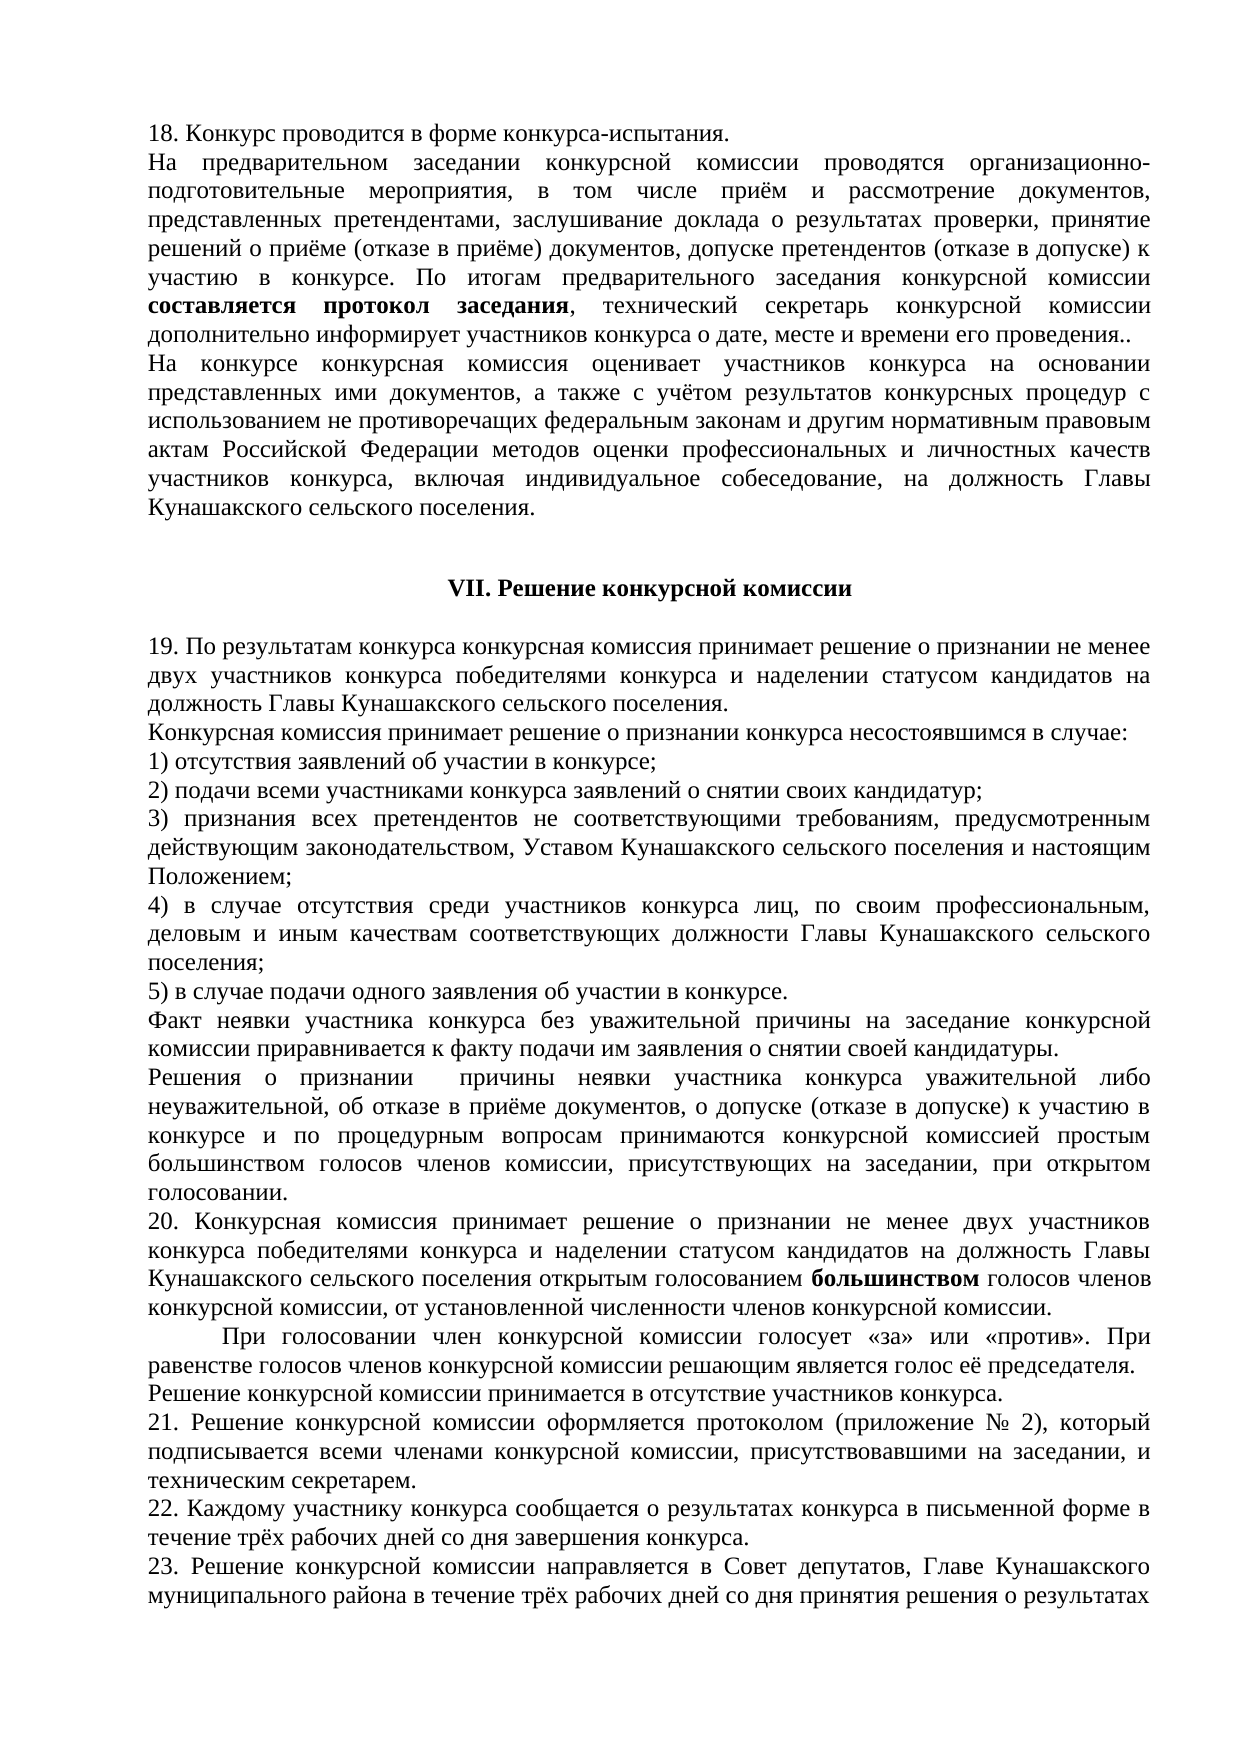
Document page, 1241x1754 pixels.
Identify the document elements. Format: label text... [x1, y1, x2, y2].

text 3) признания всех претендентов не соответствующими требованиям, предусмотренным действующим законодательством, Уставом Кунашакского сельского поселения и настоящим Положением; [148, 803, 1152, 890]
text 18. Конкурс проводится в форме конкурса-испытания. [148, 118, 1152, 147]
text Факт неявки участника конкурса без уважительной причины на заседание конкурсной комиссии приравнивается к факту подачи им заявления о снятии своей кандидатуры. [148, 1005, 1152, 1062]
text Решение конкурсной комиссии принимается в отсутствие участников конкурса. [148, 1378, 1152, 1407]
text На конкурсе конкурсная комиссия оценивает участников конкурса на основании представленных ими документов, а также с учётом результатов конкурсных процедур с использованием не противоречащих федеральным законам и другим нормативным правовым актам Российской Федерации методов оценки профессиональных и личностных качеств участников конкурса, включая индивидуальное собеседование, на должность Главы Кунашакского сельского поселения. [148, 348, 1152, 521]
text На предварительном заседании конкурсной комиссии проводятся организационно-подготовительные мероприятия, в том числе приём и рассмотрение документов, представленных претендентами, заслушивание доклада о результатах проверки, принятие решений о приёме (отказе в приёме) документов, допуске претендентов (отказе в допуске) к участию в конкурсе. По итогам предварительного заседания конкурсной комиссии составляется протокол заседания, технический секретарь конкурсной комиссии дополнительно информирует участников конкурса о дате, месте и времени его проведения.. [148, 147, 1152, 348]
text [148, 1551, 1152, 1608]
text 19. По результатам конкурса конкурсная комиссия принимает решение о признании не менее двух участников конкурса победителями конкурса и наделении статусом кандидатов на должность Главы Кунашакского сельского поселения. [148, 631, 1152, 717]
text 1) отсутствия заявлений об участии в конкурсе; [148, 746, 1152, 775]
text Решения о признании причины неявки участника конкурса уважительной либо неуважительной, об отказе в приёме документов, о допуске (отказе в допуске) к участию в конкурсе и по процедурным вопросам принимаются конкурсной комиссией простым большинством голосов членов комиссии, присутствующих на заседании, при открытом голосовании. [148, 1062, 1152, 1206]
text 5) в случае подачи одного заявления об участии в конкурсе. [148, 976, 1152, 1005]
text 4) в случае отсутствия среди участников конкурса лиц, по своим профессиональным, деловым и иным качествам соответствующих должности Главы Кунашакского сельского поселения; [148, 890, 1152, 976]
text VII. Решение конкурсной комиссии [148, 573, 1152, 602]
text Конкурсная комиссия принимает решение о признании конкурса несостоявшимся в случае: [148, 717, 1152, 746]
text 20. Конкурсная комиссия принимает решение о признании не менее двух участников конкурса победителями конкурса и наделении статусом кандидатов на должность Главы Кунашакского сельского поселения открытым голосованием большинством голосов членов конкурсной комиссии, от установленной численности членов конкурсной комиссии. [148, 1206, 1152, 1321]
text 21. Решение конкурсной комиссии оформляется протоколом (приложение № 2), который подписывается всеми членами конкурсной комиссии, присутствовавшими на заседании, и техническим секретарем. [148, 1407, 1152, 1493]
text 2) подачи всеми участниками конкурса заявлений о снятии своих кандидатур; [148, 775, 1152, 803]
text 22. Каждому участнику конкурса сообщается о результатах конкурса в письменной форме в течение трёх рабочих дней со дня завершения конкурса. [148, 1493, 1152, 1551]
text При голосовании член конкурсной комиссии голосует «за» или «против». При равенстве голосов членов конкурсной комиссии решающим является голос её председателя. [148, 1321, 1152, 1378]
